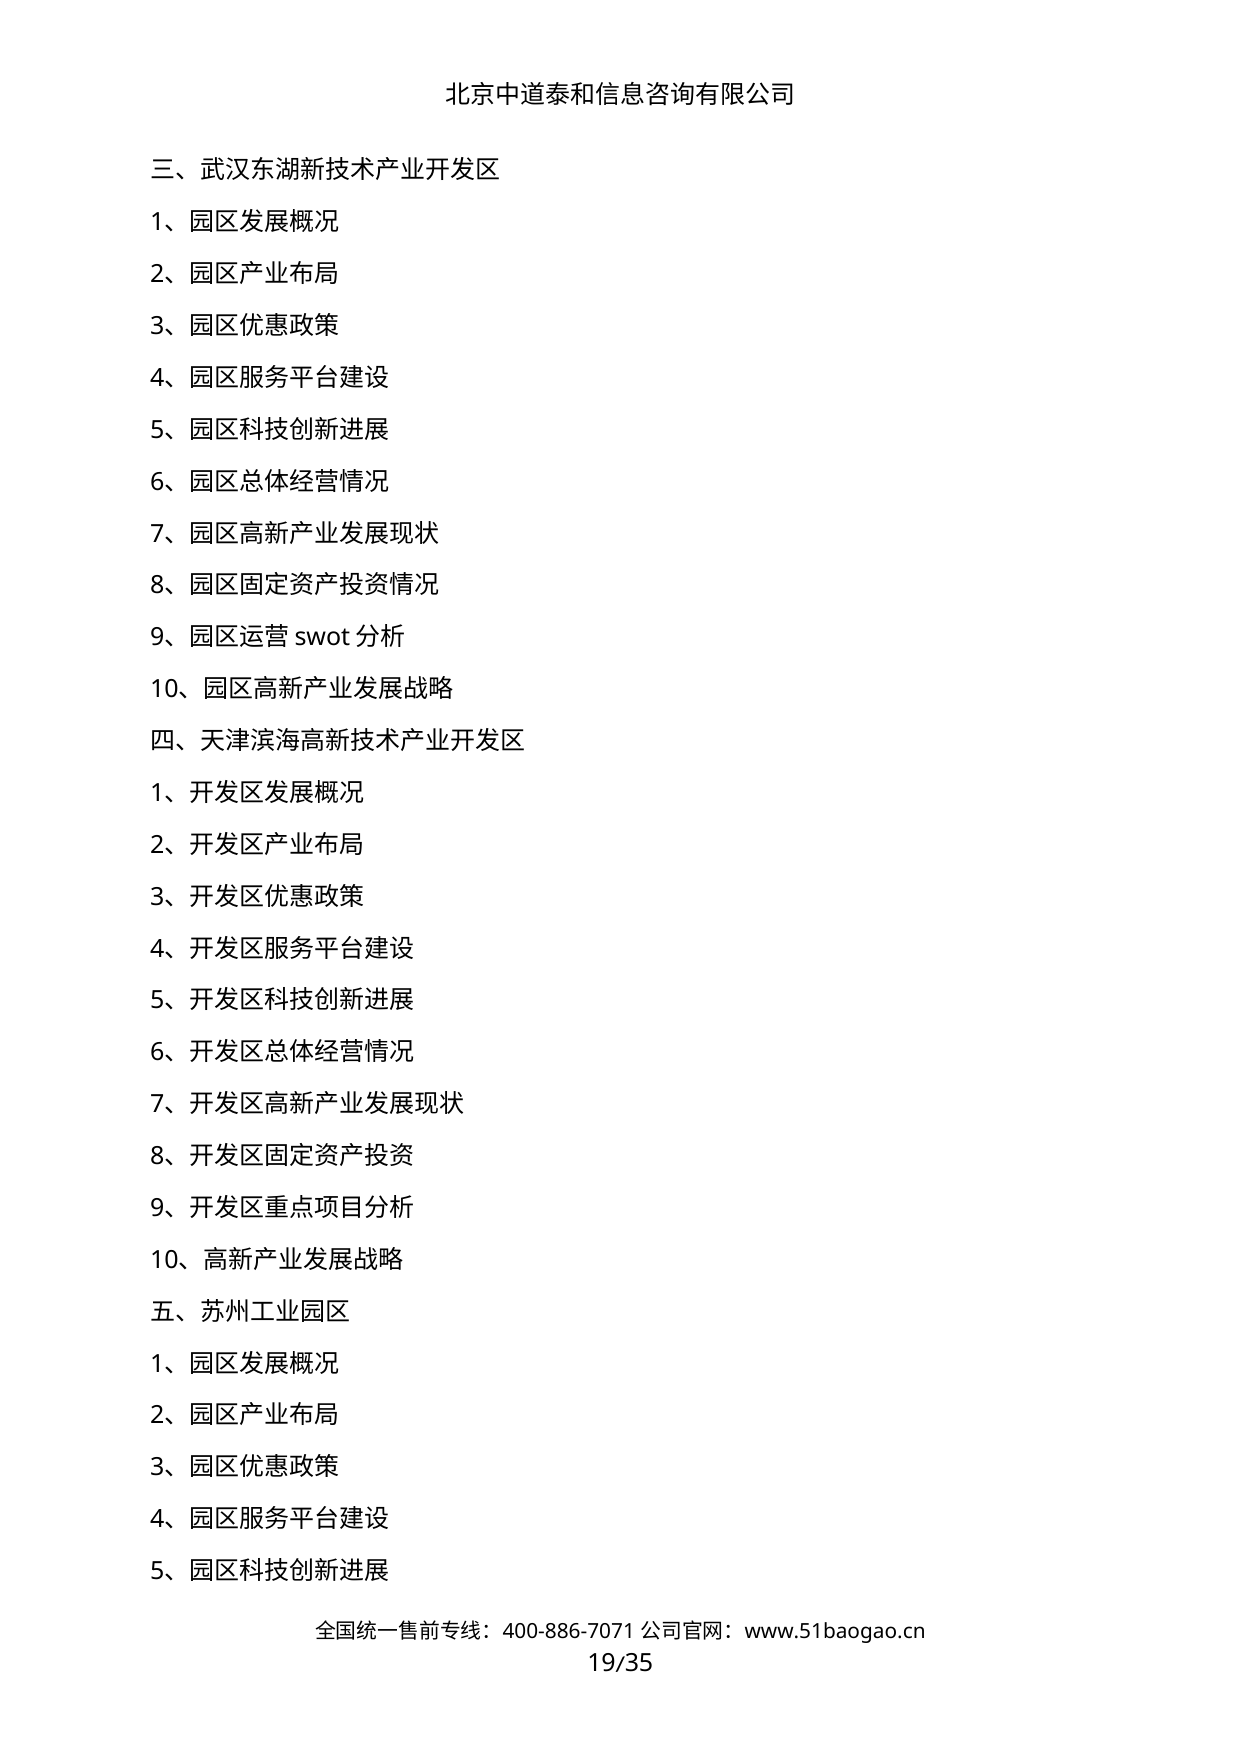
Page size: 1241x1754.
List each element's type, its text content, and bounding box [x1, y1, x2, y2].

text 4、园区服务平台建设 [150, 357, 1090, 394]
text 9、开发区重点项目分析 [150, 1187, 1090, 1224]
text 2、园区产业布局 [150, 1395, 1090, 1431]
text 4、园区服务平台建设 [150, 1499, 1090, 1535]
text 5、园区科技创新进展 [150, 1551, 1090, 1587]
text 8、开发区固定资产投资 [150, 1136, 1090, 1172]
text 2、开发区产业布局 [150, 824, 1090, 861]
text 五、苏州工业园区 [150, 1291, 1090, 1327]
text 6、园区总体经营情况 [150, 461, 1090, 497]
text 三、武汉东湖新技术产业开发区 [150, 150, 1090, 186]
text 3、园区优惠政策 [150, 306, 1090, 342]
text 10、高新产业发展战略 [150, 1239, 1090, 1276]
text 4、开发区服务平台建设 [150, 928, 1090, 964]
text 1、园区发展概况 [150, 1343, 1090, 1379]
text 7、开发区高新产业发展现状 [150, 1084, 1090, 1120]
text 2、园区产业布局 [150, 254, 1090, 290]
text 7、园区高新产业发展现状 [150, 513, 1090, 549]
text 1、园区发展概况 [150, 202, 1090, 238]
text 1、开发区发展概况 [150, 772, 1090, 809]
text 3、园区优惠政策 [150, 1447, 1090, 1483]
text 四、天津滨海高新技术产业开发区 [150, 721, 1090, 757]
text 9、园区运营swot分析 [150, 617, 1090, 653]
text 8、园区固定资产投资情况 [150, 565, 1090, 601]
text 5、园区科技创新进展 [150, 409, 1090, 446]
text 5、开发区科技创新进展 [150, 980, 1090, 1016]
text 6、开发区总体经营情况 [150, 1032, 1090, 1068]
text 3、开发区优惠政策 [150, 876, 1090, 912]
text 10、园区高新产业发展战略 [150, 669, 1090, 705]
